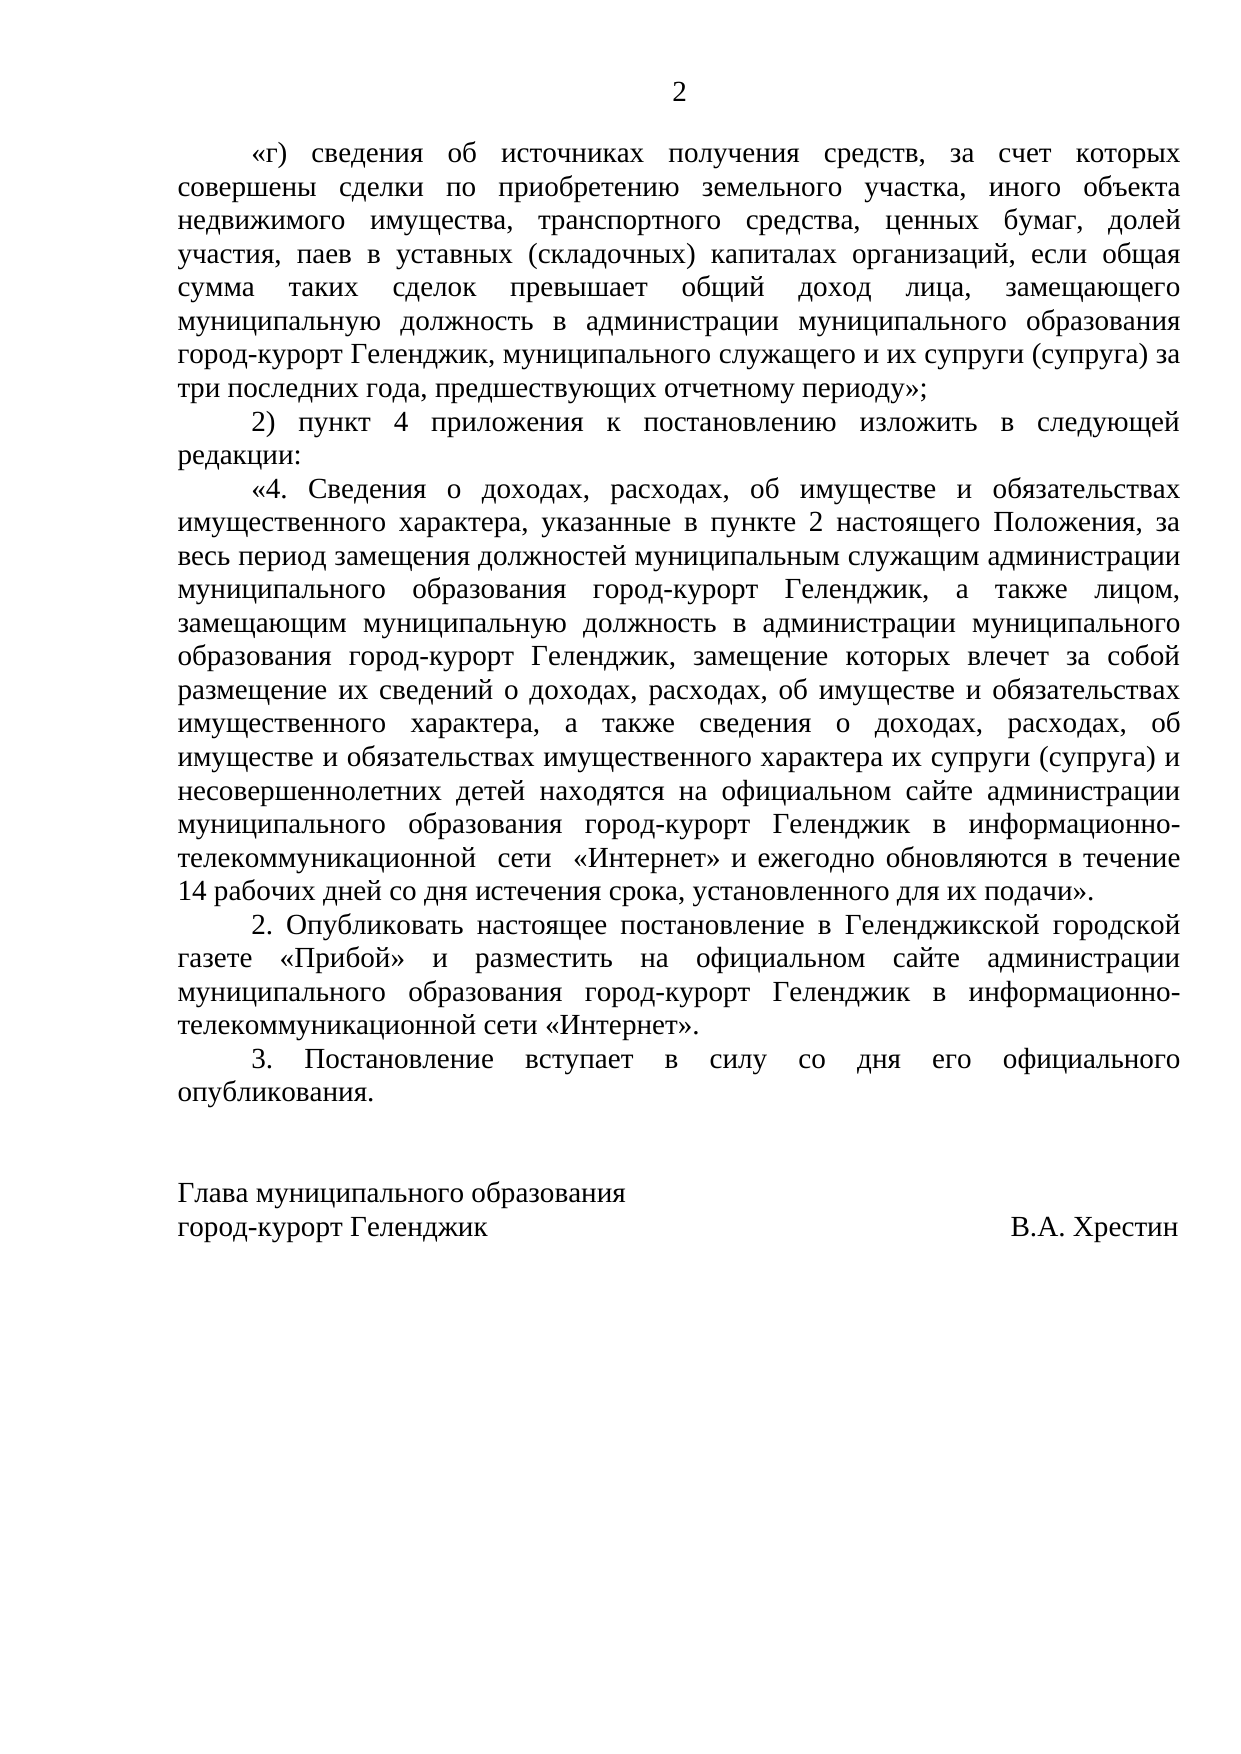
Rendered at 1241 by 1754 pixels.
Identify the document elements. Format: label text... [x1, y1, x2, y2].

text «г) сведения об источниках получения средств, за счет которых совершены сделки по приобретению земельного участка, иного объекта недвижимого имущества, транспортного средства, ценных бумаг, долей участия, паев в уставных (складочных) капиталах организаций, если общая сумма таких сделок превышает общий доход лица, замещающего муниципальную должность в администрации муниципального образования город-курорт Геленджик, муниципального служащего и их супруги (супруга) за три последних года, предшествующих отчетному периоду»; [177, 135, 1181, 404]
text 2) пункт 4 приложения к постановлению изложить в следующей редакции: [177, 404, 1181, 471]
text 2. Опубликовать настоящее постановление в Геленджикской городской газете «Прибой» и разместить на официальном сайте администрации муниципального образования город-курорт Геленджик в информационно-телекоммуникационной сети «Интернет». [177, 907, 1181, 1041]
text «4. Сведения о доходах, расходах, об имуществе и обязательствах имущественного характера, указанные в пункте 2 настоящего Положения, за весь период замещения должностей муниципальным служащим администрации муниципального образования город-курорт Геленджик, а также лицом, замещающим муниципальную должность в администрации муниципального образования город-курорт Геленджик, замещение которых влечет за собой размещение их сведений о доходах, расходах, об имуществе и обязательствах имущественного характера, а также сведения о доходах, расходах, об имуществе и обязательствах имущественного характера их супруги (супруга) и несовершеннолетних детей находятся на официальном сайте администрации муниципального образования город-курорт Геленджик в информационно-телекоммуникационной сети «Интернет» и ежегодно обновляются в течение 14 рабочих дней со дня истечения срока, установленного для их подачи». [177, 471, 1181, 907]
text город-курорт Геленджик В.А. Хрестин [177, 1209, 1181, 1242]
text Глава муниципального образования [177, 1175, 1181, 1209]
text 3. Постановление вступает в силу со дня его официального опубликования. [177, 1041, 1181, 1108]
